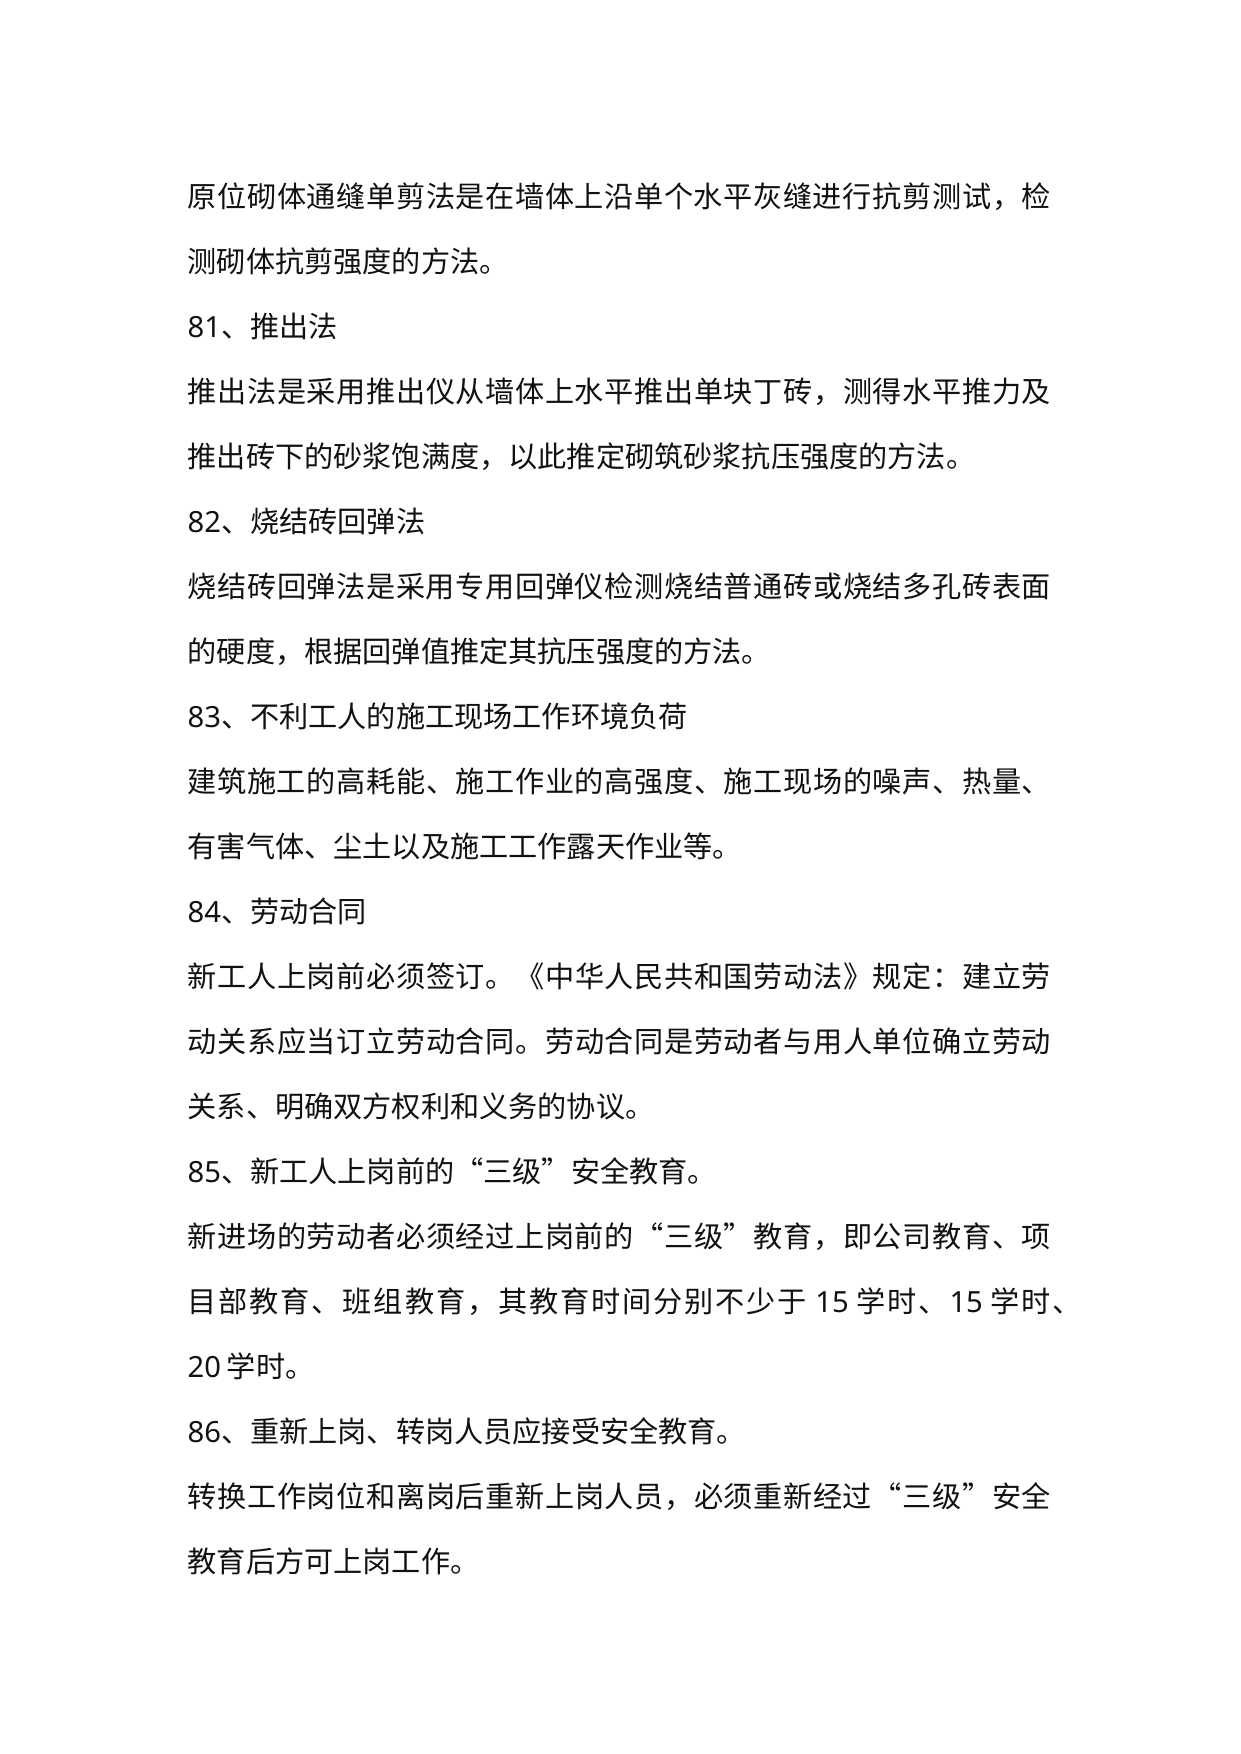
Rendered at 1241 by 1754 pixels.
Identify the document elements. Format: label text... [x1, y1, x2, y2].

list 推出法是采用推出仪从墙体上水平推出单块丁砖，测得水平推力及推出砖下的砂浆饱满度，以此推定砌筑砂浆抗压强度的方法。 [187, 357, 1053, 487]
list 重新上岗、转岗人员应接受安全教育。 [187, 1397, 1053, 1462]
list 劳动合同 [187, 877, 1053, 942]
list 推出法 [187, 292, 1053, 357]
list 建筑施工的高耗能、施工作业的高强度、施工现场的噪声、热量、有害气体、尘土以及施工工作露天作业等。 [187, 747, 1053, 877]
list 原位砌体通缝单剪法是在墙体上沿单个水平灰缝进行抗剪测试，检测砌体抗剪强度的方法。 [187, 162, 1053, 292]
list 转换工作岗位和离岗后重新上岗人员，必须重新经过“三级”安全教育后方可上岗工作。 [187, 1462, 1053, 1592]
list 不利工人的施工现场工作环境负荷 [187, 682, 1053, 747]
list 新进场的劳动者必须经过上岗前的“三级”教育，即公司教育、项目部教育、班组教育，其教育时间分别不少于15学时、15学时、20学时。 [187, 1202, 1053, 1397]
list 新工人上岗前的“三级”安全教育。 [187, 1137, 1053, 1202]
list 新工人上岗前必须签订。《中华人民共和国劳动法》规定：建立劳动关系应当订立劳动合同。劳动合同是劳动者与用人单位确立劳动关系、明确双方权利和义务的协议。 [187, 942, 1053, 1137]
list 烧结砖回弹法是采用专用回弹仪检测烧结普通砖或烧结多孔砖表面的硬度，根据回弹值推定其抗压强度的方法。 [187, 552, 1053, 682]
list 烧结砖回弹法 [187, 487, 1053, 552]
